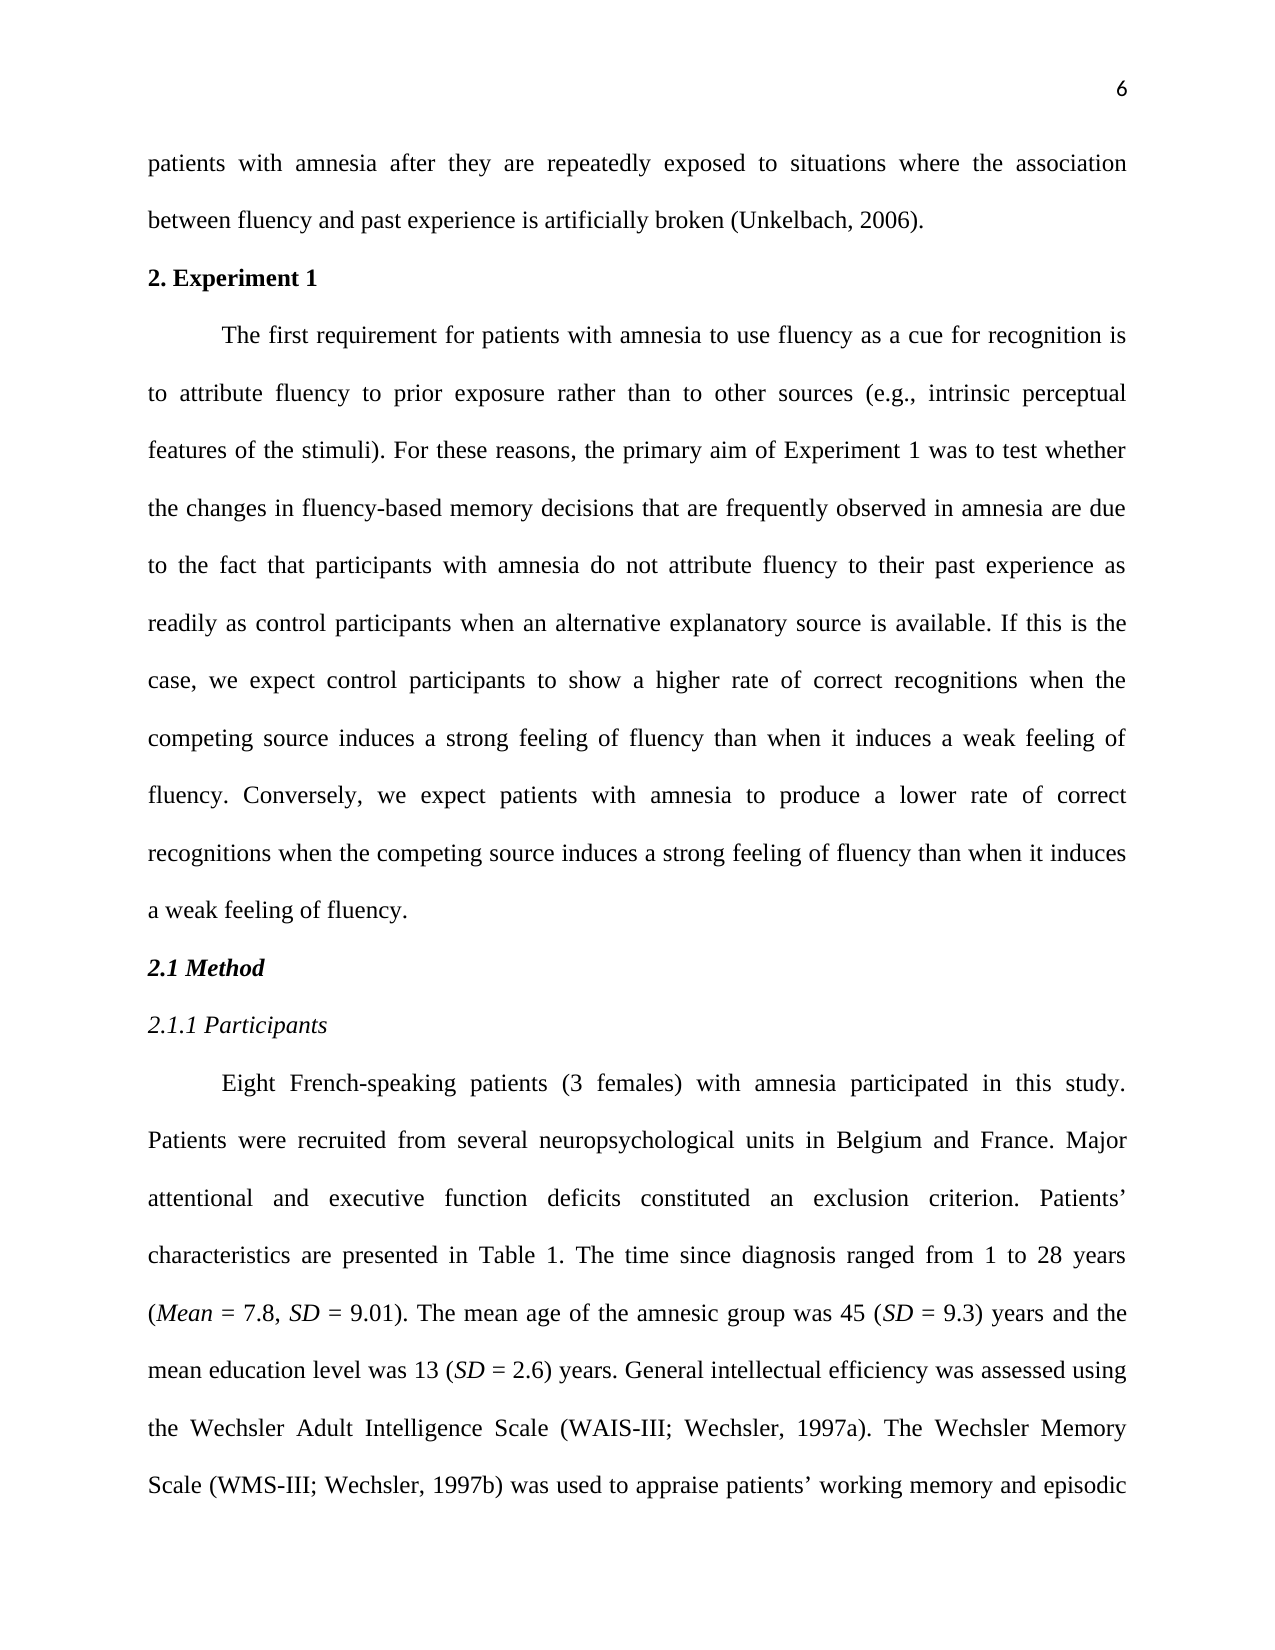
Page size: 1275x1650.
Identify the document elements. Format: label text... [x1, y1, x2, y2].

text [148, 1068, 1127, 1499]
text 2. Experiment 1 [148, 263, 1127, 291]
text 2.1.1 Participants [148, 1010, 1127, 1039]
text 2.1 Method [148, 953, 1127, 981]
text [148, 148, 1127, 234]
text The first requirement for patients with amnesia to use fluency as a cue for recognition is to attribute fluency to prior exposure rather than to other sources (e.g., intrinsic perceptual features of the stimuli). For these reasons, the primary aim of Experiment 1 was to test whether the changes in fluency-based memory decisions that are frequently observed in amnesia are due to the fact that participants with amnesia do not attribute fluency to their past experience as readily as control participants when an alternative explanatory source is available. If this is the case, we expect control participants to show a higher rate of correct recognitions when the competing source induces a strong feeling of fluency than when it induces a weak feeling of fluency. Conversely, we expect patients with amnesia to produce a lower rate of correct recognitions when the competing source induces a strong feeling of fluency than when it induces a weak feeling of fluency. [148, 320, 1127, 924]
